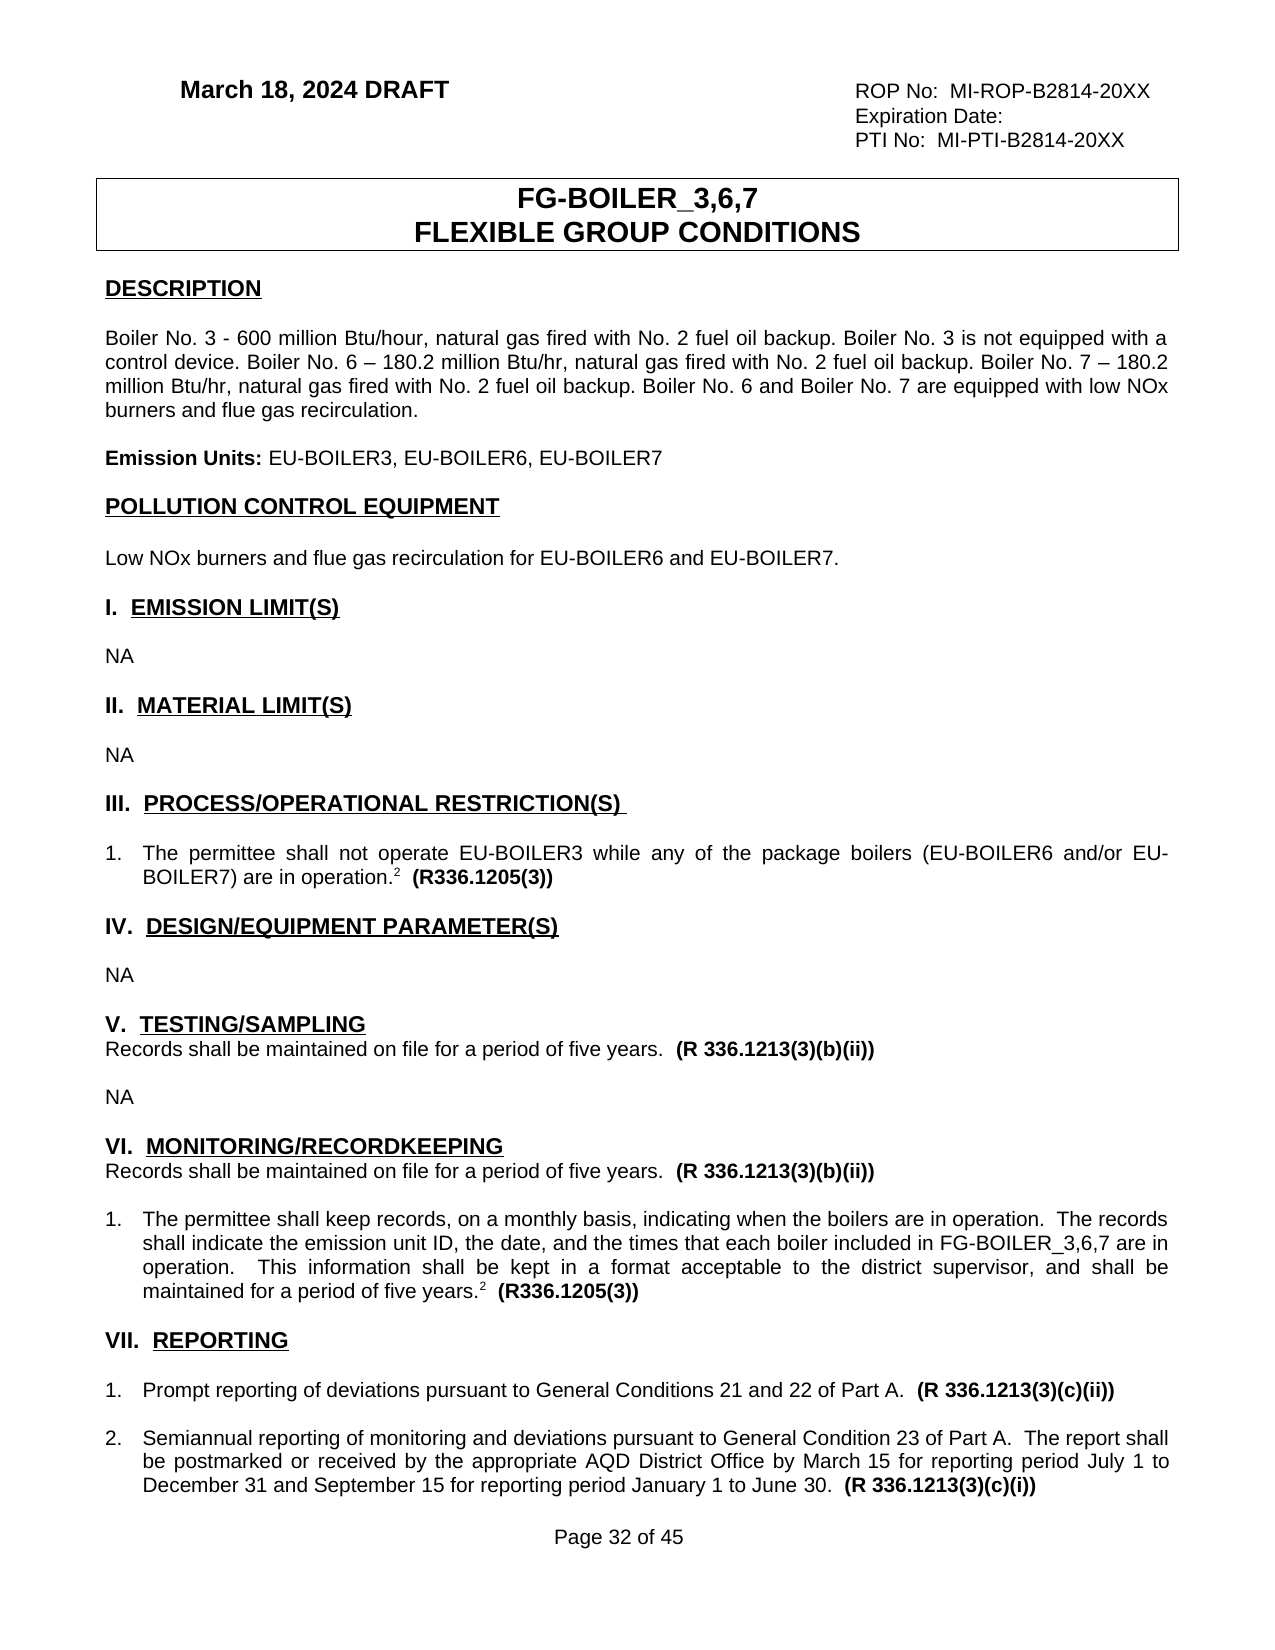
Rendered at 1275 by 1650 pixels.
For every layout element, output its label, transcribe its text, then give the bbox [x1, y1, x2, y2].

text NA [105, 644, 1170, 668]
text Records shall be maintained on file for a period of five years. (R 336.1213(3)(b)(ii)) [105, 1159, 1170, 1183]
subtitle FG-BOILER_3,6,7 [97, 179, 1178, 212]
text Records shall be maintained on file for a period of five years. (R 336.1213(3)(b)(ii)) [105, 1037, 1170, 1061]
text Low NOx burners and flue gas recirculation for EU-BOILER6 and EU-BOILER7. [105, 546, 1170, 570]
text II. MATERIAL LIMIT(S) [105, 692, 1170, 718]
text POLLUTION CONTROL EQUIPMENT [105, 493, 1170, 520]
text 2. Semiannual reporting of monitoring and deviations pursuant to General Condition 23 of Part A. The report shall be postmarked or received by the appropriate AQD District Office by March 15 for reporting period July 1 to December 31 and September 15 for reporting period January 1 to June 30. (R 336.1213(3)(c)(i)) [105, 1425, 1170, 1497]
text 1. Prompt reporting of deviations pursuant to General Conditions 21 and 22 of Part A. (R 336.1213(3)(c)(ii)) [105, 1377, 1170, 1401]
text VI. MONITORING/RECORDKEEPING [105, 1133, 1170, 1159]
text Emission Units: EU-BOILER3, EU-BOILER6, EU-BOILER7 [105, 445, 1170, 469]
list The permittee shall keep records, on a monthly basis, indicating when the boilers are in operation. The records shall indicate the emission unit ID, the date, and the times that each boiler included in FG-BOILER_3,6,7 are in operation. This information shall be kept in a format acceptable to the district supervisor, and shall be maintained for a period of five years.2 (R336.1205(3)) [105, 1207, 1170, 1303]
text Boiler No. 3 - 600 million Btu/hour, natural gas fired with No. 2 fuel oil backup. Boiler No. 3 is not equipped with a control device. Boiler No. 6 – 180.2 million Btu/hr, natural gas fired with No. 2 fuel oil backup. Boiler No. 7 – 180.2 million Btu/hr, natural gas fired with No. 2 fuel oil backup. Boiler No. 6 and Boiler No. 7 are equipped with low NOx burners and flue gas recirculation. [105, 326, 1170, 421]
text V. TESTING/SAMPLING [105, 1011, 1170, 1037]
text NA [105, 963, 1170, 987]
text III. PROCESS/OPERATIONAL RESTRICTION(S) [105, 790, 1170, 817]
text NA [105, 1085, 1170, 1109]
text DESCRIPTION [105, 275, 1170, 302]
text NA [105, 742, 1170, 766]
list The permittee shall not operate EU-BOILER3 while any of the package boilers (EU-BOILER6 and/or EU-BOILER7) are in operation.2 (R336.1205(3)) [105, 841, 1170, 889]
text I. EMISSION LIMIT(S) [105, 594, 1170, 620]
text VII. REPORTING [105, 1327, 1170, 1353]
text FLEXIBLE GROUP CONDITIONS [97, 212, 1178, 250]
text IV. DESIGN/EQUIPMENT PARAMETER(S) [105, 913, 1170, 939]
